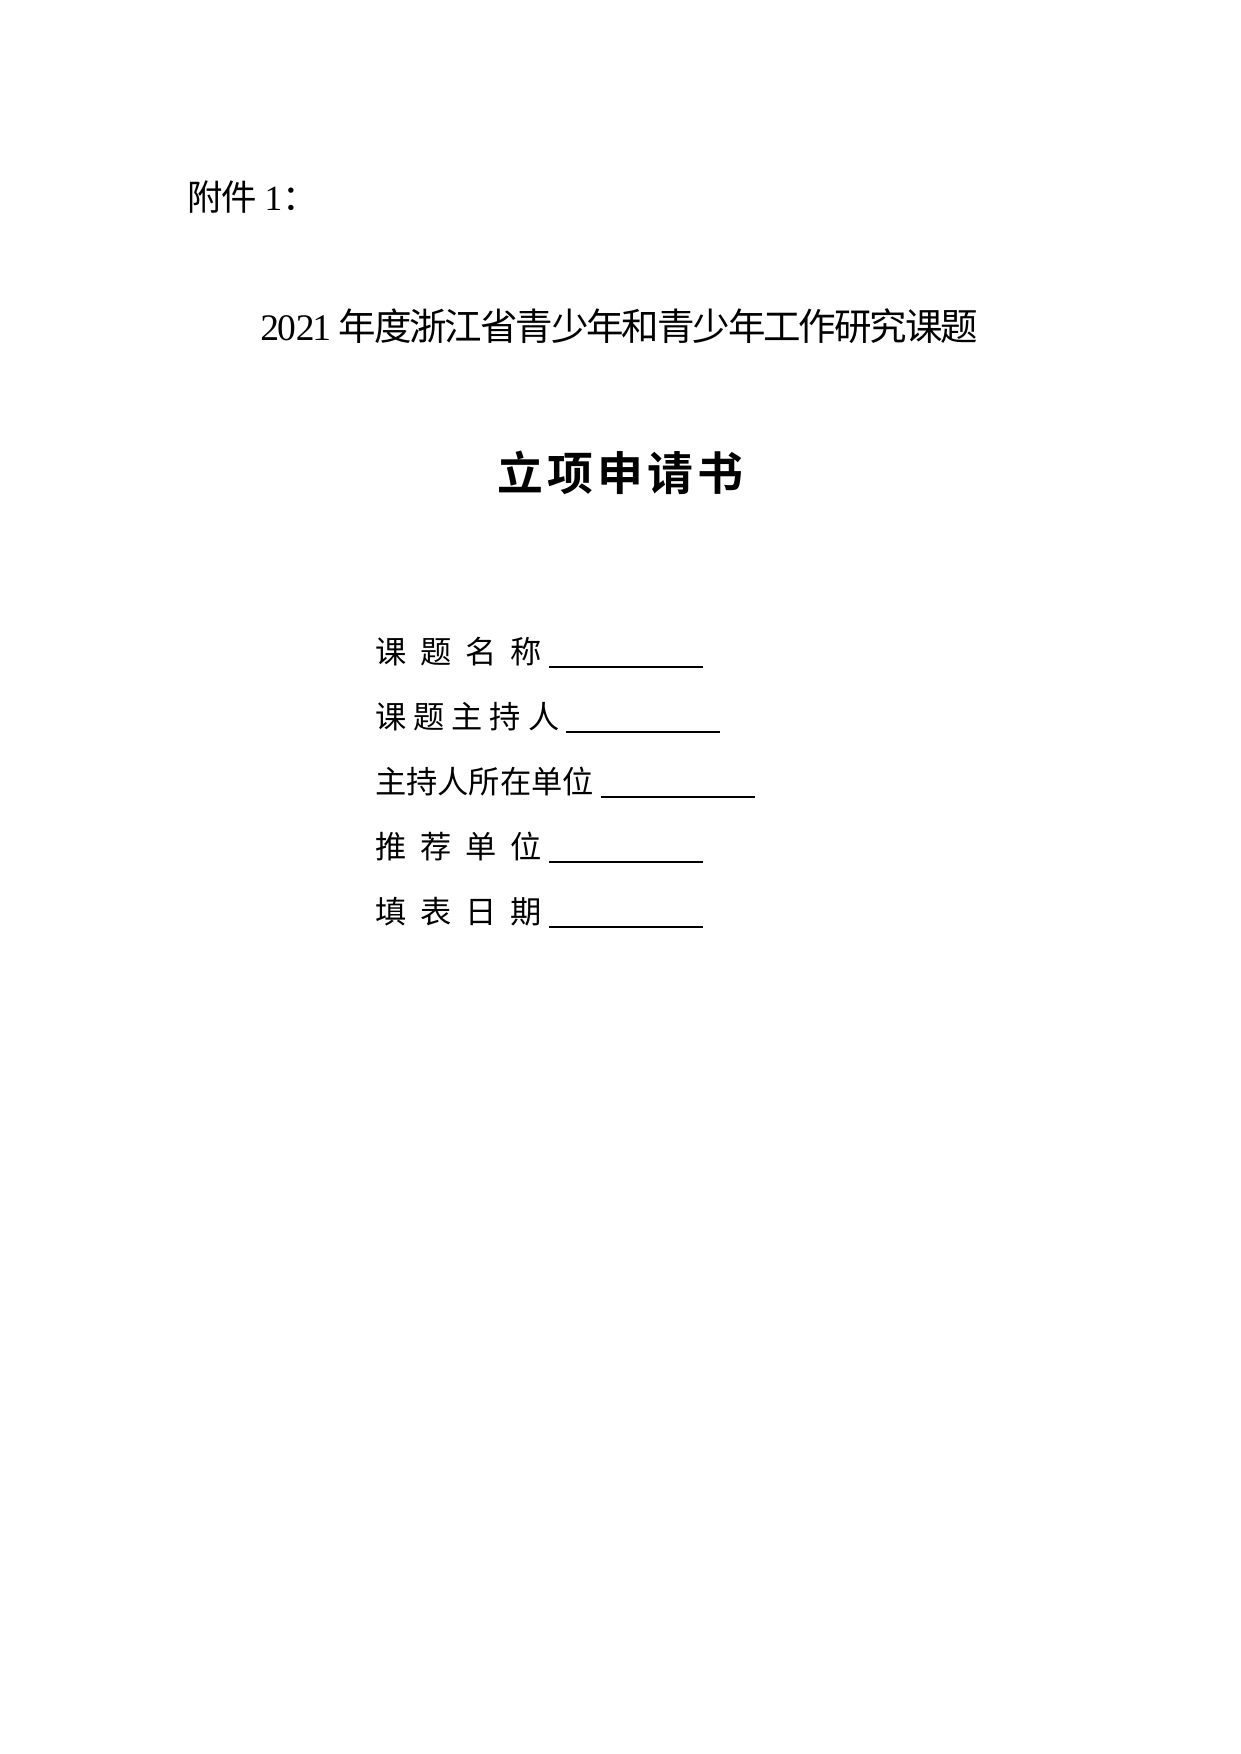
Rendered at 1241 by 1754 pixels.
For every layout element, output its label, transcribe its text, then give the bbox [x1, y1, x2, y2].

text 2021年度浙江省青少年和青少年工作研究课题 [187, 292, 1053, 357]
text 附件1： [187, 162, 1053, 227]
text 课 题 主 持 人 [187, 682, 1053, 747]
text 填 表 日 期 [187, 877, 1053, 942]
text 课 题 名 称 [187, 617, 1053, 682]
text 推 荐 单 位 [187, 812, 1053, 877]
text 立项申请书 [187, 422, 1053, 519]
text 主持人所在单位 [187, 747, 1053, 812]
